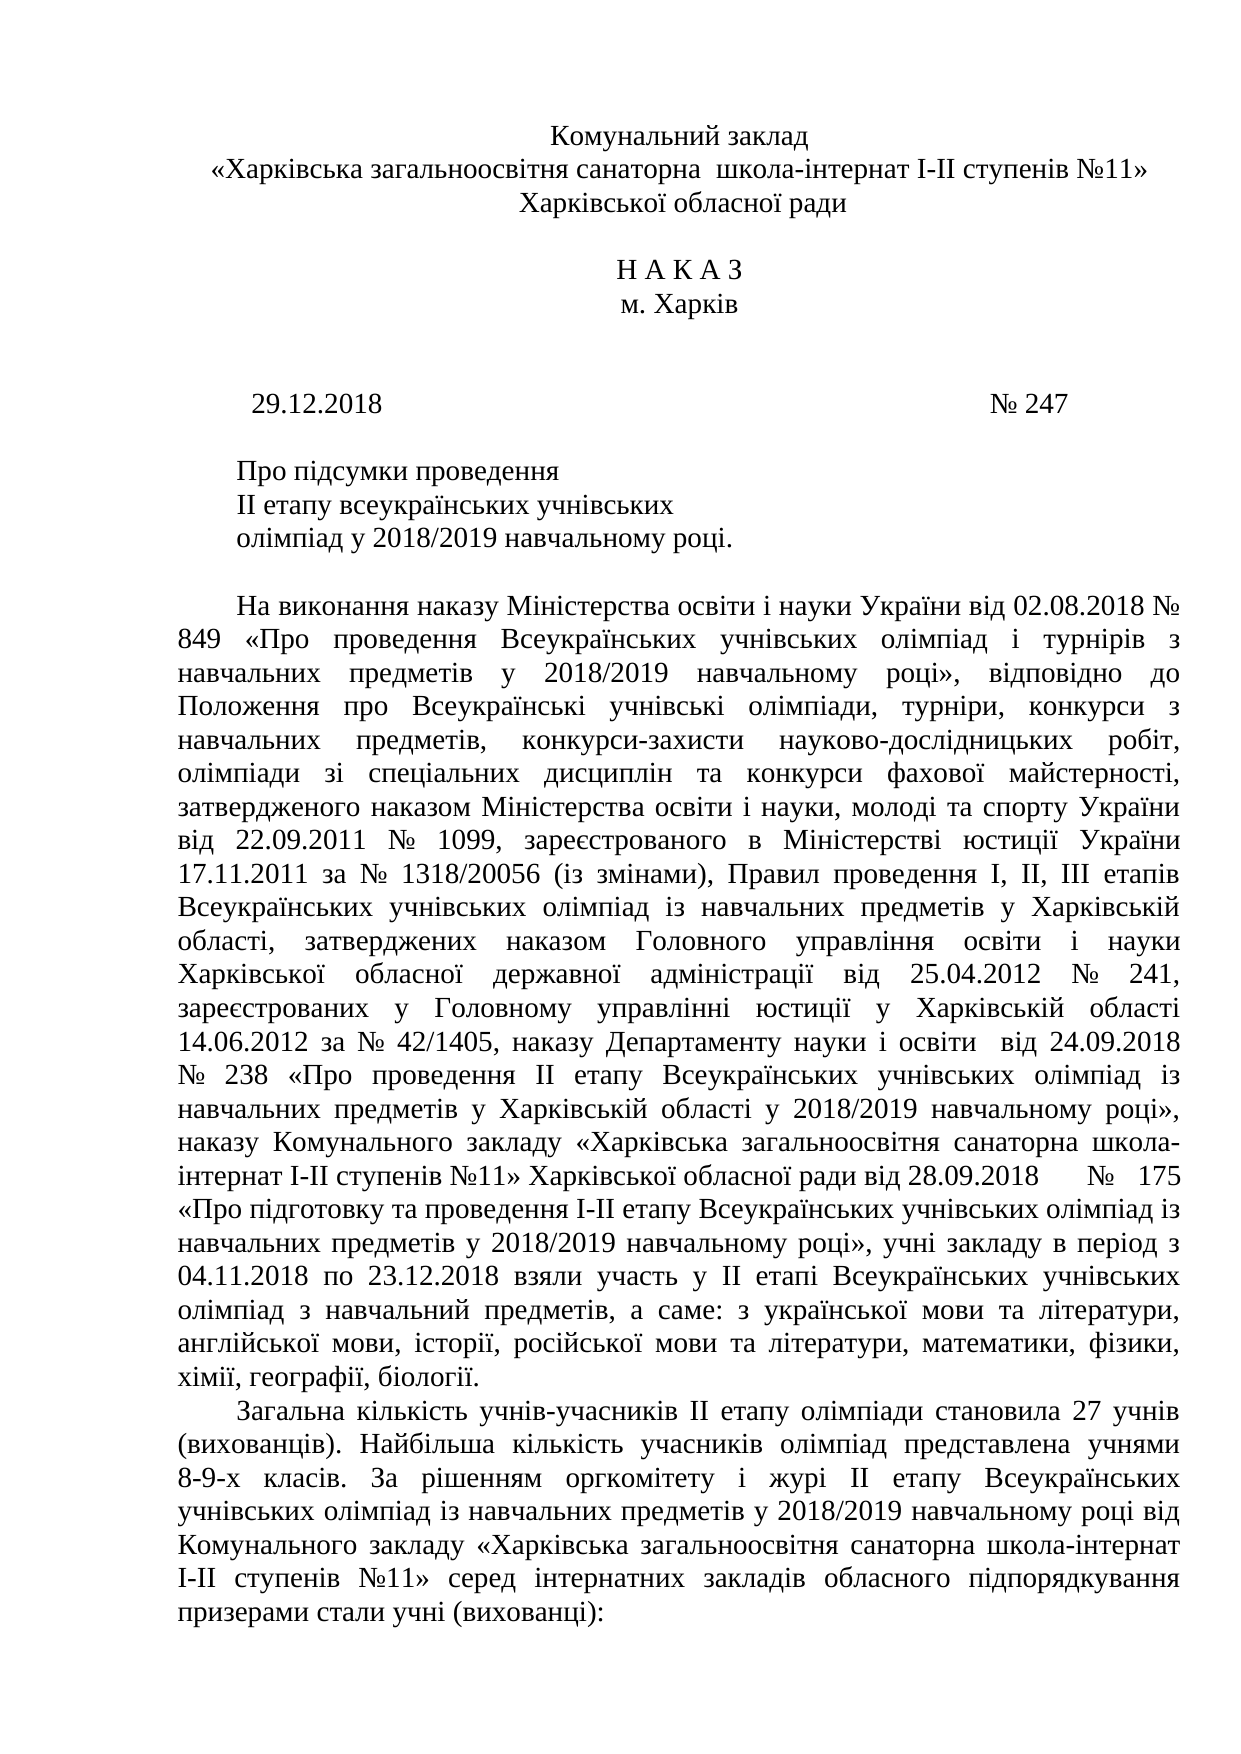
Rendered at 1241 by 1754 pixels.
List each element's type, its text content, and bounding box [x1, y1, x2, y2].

text На виконання наказу Міністерства освіти і науки України від 02.08.2018 № 849 «Про проведення Всеукраїнських учнівських олімпіад і турнірів з навчальних предметів у 2018/2019 навчальному році», відповідно до Положення про Всеукраїнські учнівські олімпіади, турніри, конкурси з навчальних предметів, конкурси-захисти науково-дослідницьких робіт, олімпіади зі спеціальних дисциплін та конкурси фахової майстерності, затвердженого наказом Міністерства освіти і науки, молоді та спорту України від 22.09.2011 № 1099, зареєстрованого в Міністерстві юстиції України 17.11.2011 за № 1318/20056 (із змінами), Правил проведення І, ІІ, ІІІ етапів Всеукраїнських учнівських олімпіад із навчальних предметів у Харківській області, затверджених наказом Головного управління освіти і науки Харківської обласної державної адміністрації від 25.04.2012 № 241, зареєстрованих у Головному управлінні юстиції у Харківській області 14.06.2012 за № 42/1405, наказу Департаменту науки і освіти від 24.09.2018 № 238 «Про проведення ІІ етапу Всеукраїнських учнівських олімпіад із навчальних предметів у Харківській області у 2018/2019 навчальному році», наказу Комунального закладу «Харківська загальноосвітня санаторна школа-інтернат І-ІІ ступенів №11» Харківської обласної ради від 28.09.2018 № 175 «Про підготовку та проведення І-ІІ етапу Всеукраїнських учнівських олімпіад із навчальних предметів у 2018/2019 навчальному році», учні закладу в період з 04.11.2018 по 23.12.2018 взяли участь у ІІ етапі Всеукраїнських учнівських олімпіад з навчальний предметів, а саме: з української мови та літератури, англійської мови, історії, російської мови та літератури, математики, фізики, хімії, географії, біології. [177, 588, 1181, 1393]
text ІІ етапу всеукраїнських учнівських олімпіад у 2018/2019 навчальному році. [236, 487, 1181, 554]
text 29.12.2018 № 247 [177, 386, 1181, 420]
text Про підсумки проведення [177, 453, 1181, 487]
text м. Харків [177, 286, 1181, 319]
text Н А К А З [177, 252, 1181, 286]
text Комунальний заклад [177, 118, 1181, 152]
text Загальна кількість учнів-учасників ІІ етапу олімпіади становила 27 учнів (вихованців). Найбільша кількість учасників олімпіад представлена учнями 8-9-х класів. За рішенням оргкомітету і журі ІІ етапу Всеукраїнських учнівських олімпіад із навчальних предметів у 2018/2019 навчальному році від Комунального закладу «Харківська загальноосвітня санаторна школа-інтернат І-ІІ ступенів №11» серед інтернатних закладів обласного підпорядкування призерами стали учні (вихованці): [177, 1393, 1181, 1627]
text «Харківська загальноосвітня санаторна школа-інтернат І-ІІ ступенів №11» [177, 152, 1181, 185]
text Харківської обласної ради [177, 185, 1181, 219]
